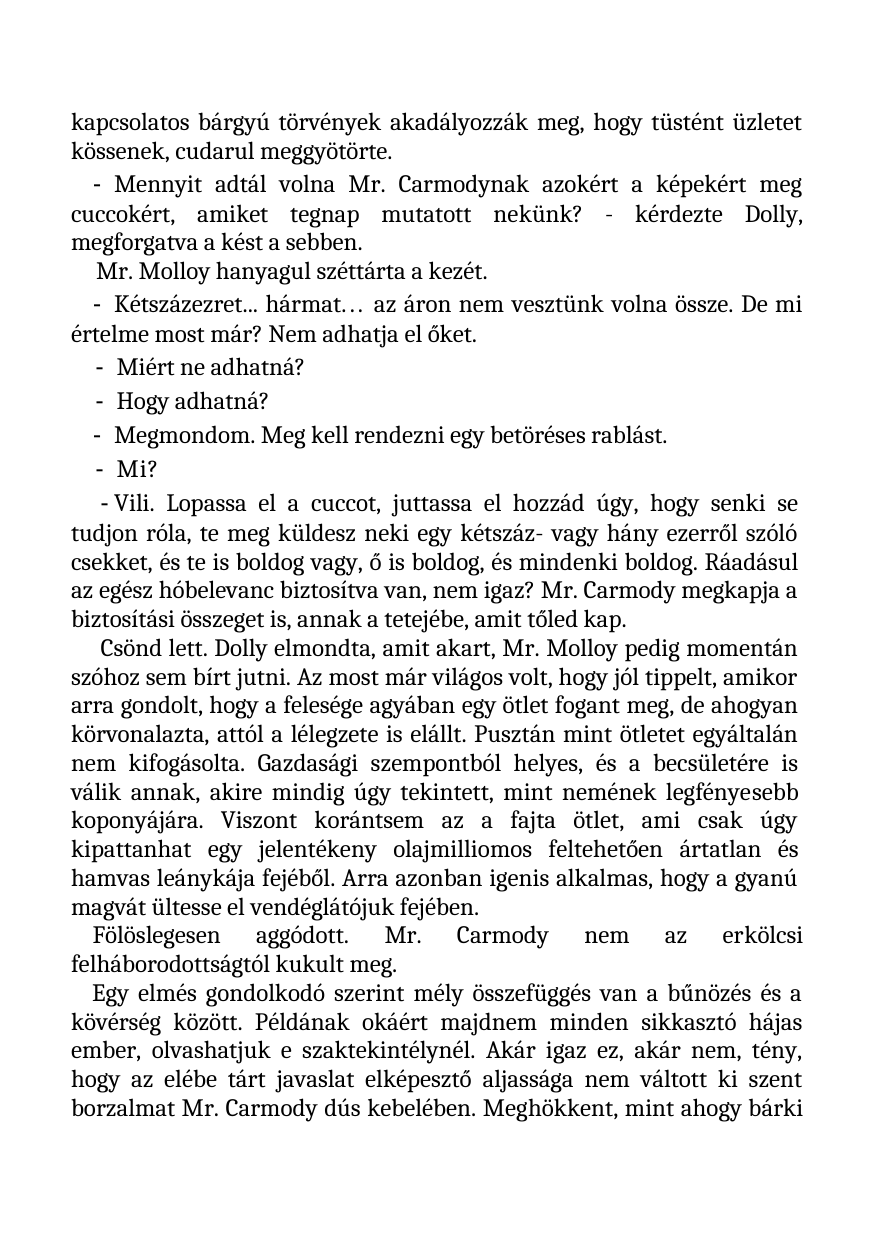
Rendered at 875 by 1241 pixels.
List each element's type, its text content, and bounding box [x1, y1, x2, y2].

text Csönd lett. Dolly elmondta, amit akart, Mr. Molloy pedig momentán szóhoz sem bírt jutni. Az most már világos volt, hogy jól tippelt, amikor arra gondolt, hogy a felesége agyában egy ötlet fogant meg, de ahogyan körvonalazta, attól a lélegzete is elállt. Pusztán mint ötletet egyáltalán nem kifogásolta. Gazdasági szempontból helyes, és a becsületére is válik annak, akire mindig úgy tekintett, mint nemének legfényesebb koponyájára. Viszont korántsem az a fajta ötlet, ami csak úgy kipattanhat egy jelentékeny olajmilliomos feltehetően ártatlan és hamvas leánykája fejéből. Arra azonban igenis alkalmas, hogy a gyanú magvát ültesse el vendéglátójuk fejében. [71, 634, 799, 921]
list Kétszázezret... hármat... az áron nem vesztünk volna össze. De mi értelme most már? Nem adhatja el őket. [71, 286, 803, 348]
list Vili. Lopassa el a cuccot, juttassa el hozzád úgy, hogy senki se tudjon róla, te meg küldesz neki egy kétszáz- vagy hány ezerről szóló csekket, és te is boldog vagy, ő is boldog, és mindenki boldog. Ráadásul az egész hóbelevanc biztosítva van, nem igaz? Mr. Carmody megkapja a biztosítási összeget is, annak a tetejébe, amit tőled kap. [71, 485, 799, 634]
list Mi? [95, 451, 803, 485]
text Fölöslegesen aggódott. Mr. Carmody nem az erkölcsi felháborodottságtól kukult meg. [71, 921, 803, 979]
list Hogy adhatná? [95, 383, 803, 417]
text Mr. Molloy hanyagul széttárta a kezét. [96, 257, 803, 286]
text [71, 108, 803, 165]
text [71, 979, 803, 1123]
list Mennyit adtál volna Mr. Carmodynak azokért a képekért meg cuccokért, amiket tegnap mutatott nekünk? - kérdezte Dolly, megforgatva a kést a sebben. [71, 165, 803, 257]
list Megmondom. Meg kell rendezni egy betöréses rablást. [71, 417, 803, 451]
list Miért ne adhatná? [95, 348, 803, 383]
